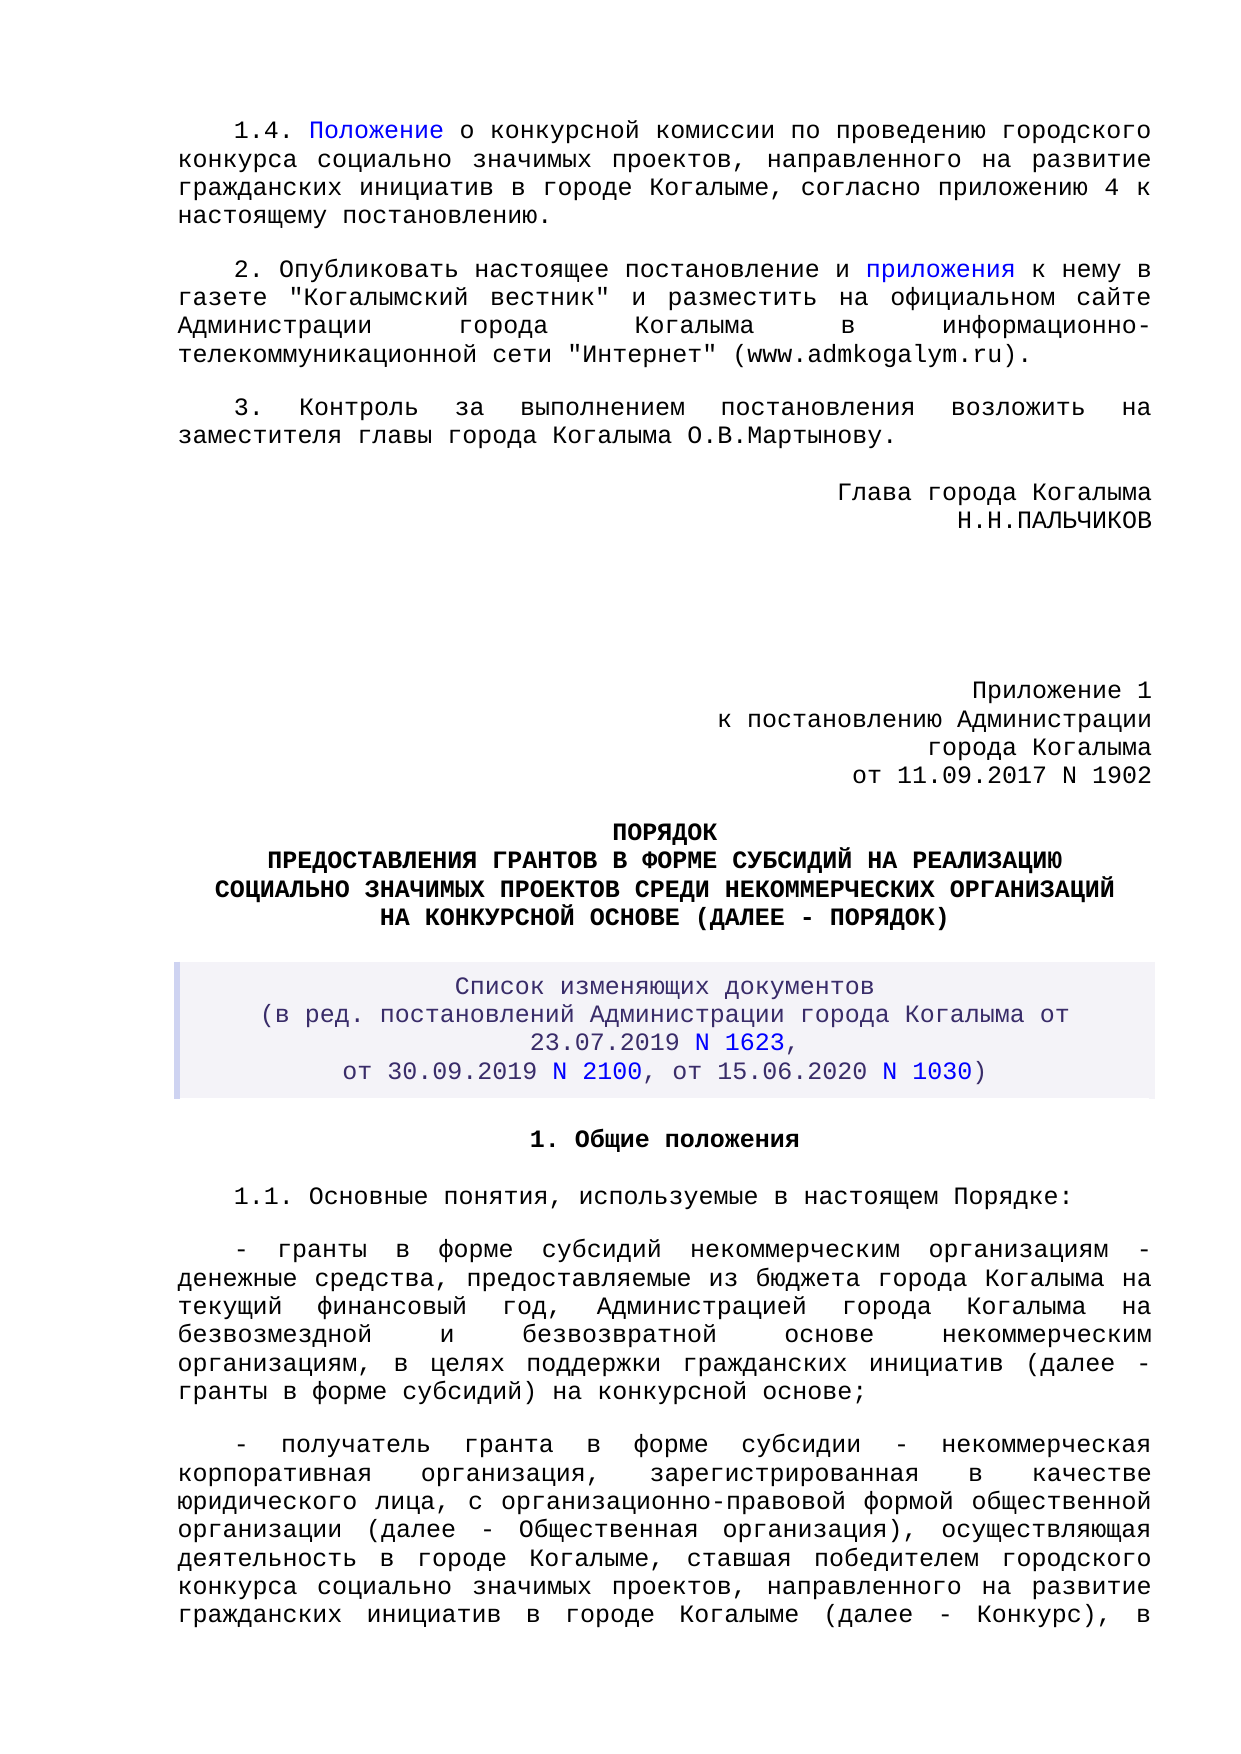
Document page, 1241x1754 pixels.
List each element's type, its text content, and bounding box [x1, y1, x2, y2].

title ПОРЯДОК [177, 820, 1152, 848]
title ПРЕДОСТАВЛЕНИЯ ГРАНТОВ В ФОРМЕ СУБСИДИЙ НА РЕАЛИЗАЦИЮ [177, 848, 1152, 876]
title НА КОНКУРСНОЙ ОСНОВЕ (ДАЛЕЕ - ПОРЯДОК) [177, 905, 1152, 933]
text города Когалыма [177, 735, 1152, 763]
text к постановлению Администрации [177, 706, 1152, 735]
text Глава города Когалыма [177, 480, 1152, 508]
text от 11.09.2017 N 1902 [177, 763, 1152, 791]
text 1.4. Положение о конкурсной комиссии по проведению городского конкурса социально значимых проектов, направленного на развитие гражданских инициатив в городе Когалыме, согласно приложению 4 к настоящему постановлению. [177, 118, 1152, 231]
text Приложение 1 [177, 678, 1152, 706]
title СОЦИАЛЬНО ЗНАЧИМЫХ ПРОЕКТОВ СРЕДИ НЕКОММЕРЧЕСКИХ ОРГАНИЗАЦИЙ [177, 876, 1152, 905]
text - гранты в форме субсидий некоммерческим организациям - денежные средства, предоставляемые из бюджета города Когалыма на текущий финансовый год, Администрацией города Когалыма на безвозмездной и безвозвратной основе некоммерческим организациям, в целях поддержки гражданских инициатив (далее - гранты в форме субсидий) на конкурсной основе; [177, 1237, 1152, 1407]
text 3. Контроль за выполнением постановления возложить на заместителя главы города Когалыма О.В.Мартынову. [177, 395, 1152, 451]
text Н.Н.ПАЛЬЧИКОВ [177, 508, 1152, 536]
text 2. Опубликовать настоящее постановление и приложения к нему в газете "Когалымский вестник" и разместить на официальном сайте Администрации города Когалыма в информационно-телекоммуникационной сети "Интернет" (www.admkogalym.ru). [177, 256, 1152, 370]
title 1. Общие положения [177, 1127, 1152, 1155]
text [177, 1432, 1152, 1630]
text 1.1. Основные понятия, используемые в настоящем Порядке: [177, 1183, 1152, 1212]
table_header Список изменяющих документов (в ред. постановлений Администрации города Когалыма от 23.07.2019 N 1623, от 30.09.2019 N 2100, от 15.06.2020 N 1030) [180, 962, 1149, 1098]
